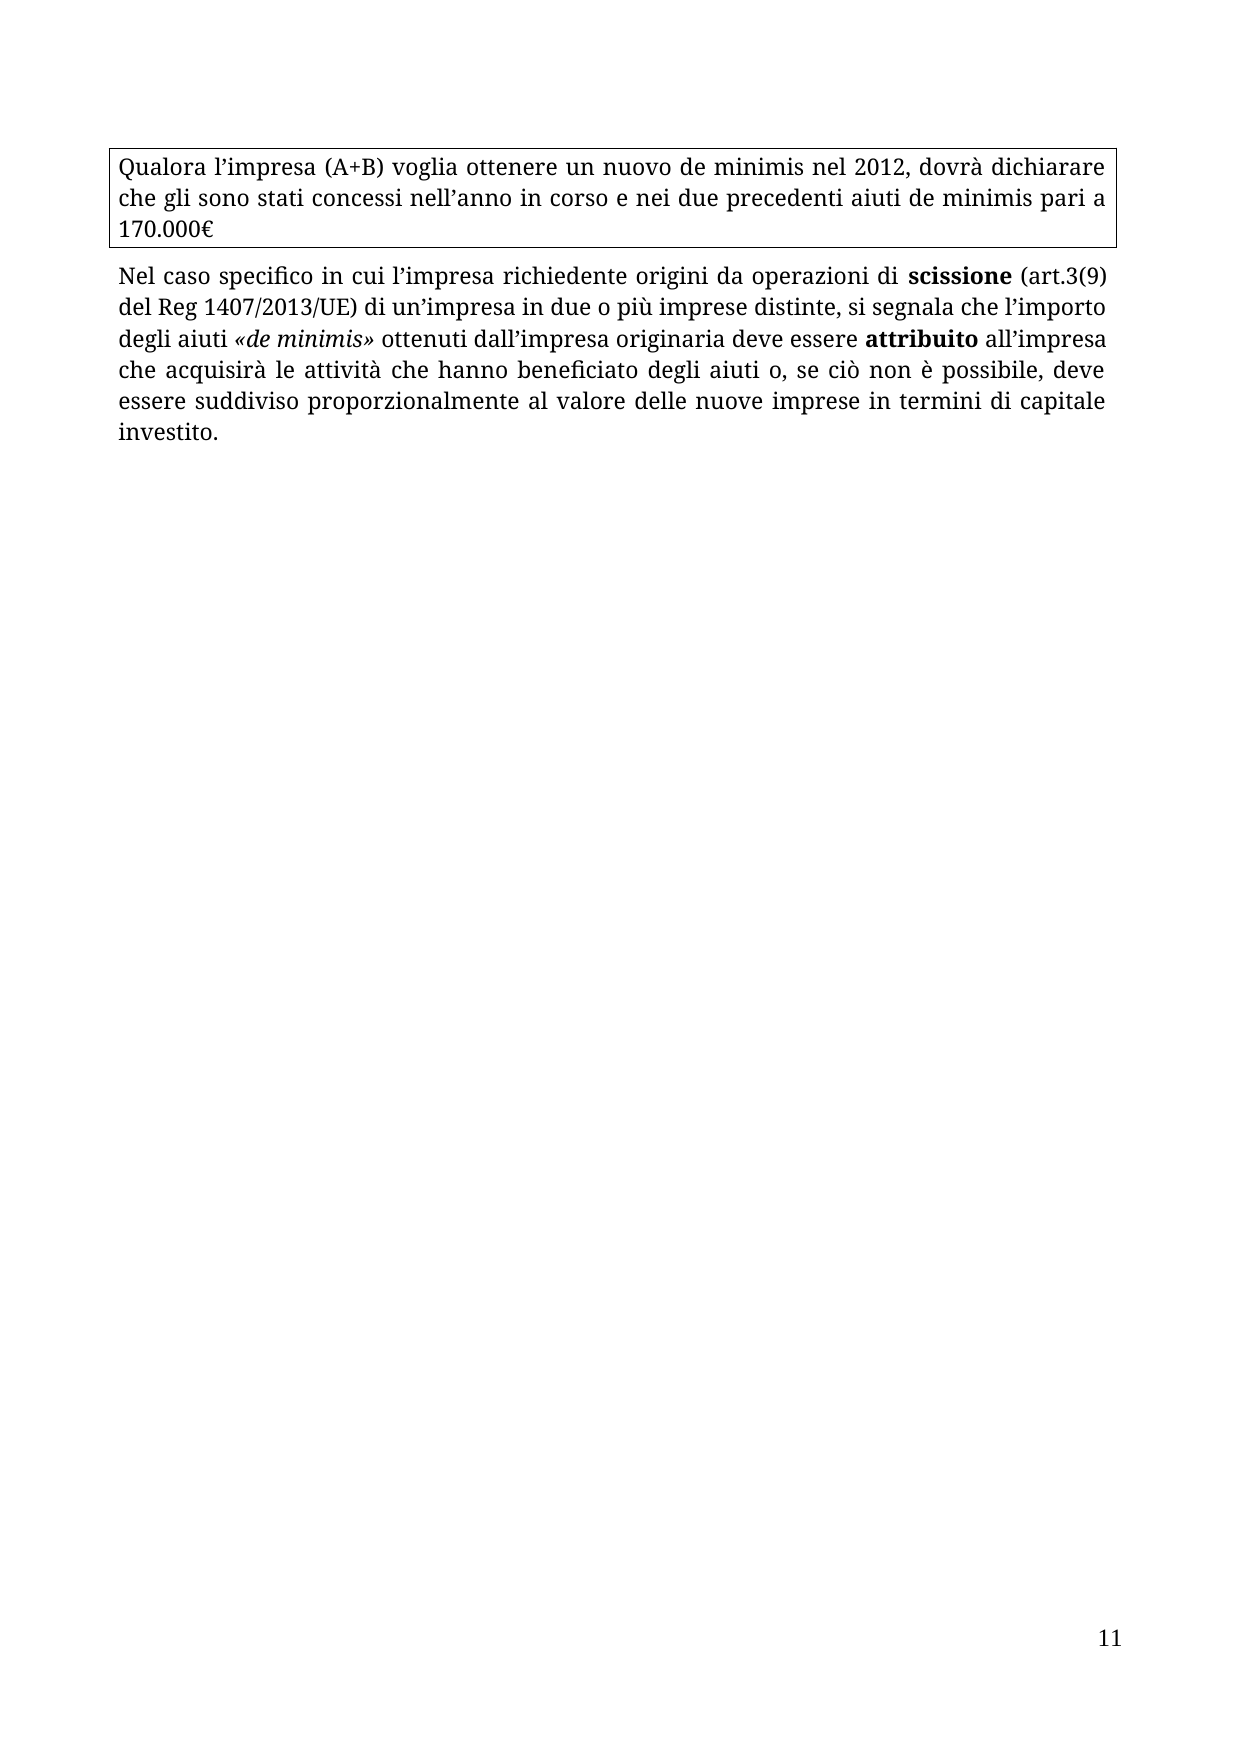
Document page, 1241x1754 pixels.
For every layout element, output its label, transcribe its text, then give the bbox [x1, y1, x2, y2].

text Nel caso specifico in cui l’impresa richiedente origini da operazioni di scissione (art.3(9) del Reg 1407/2013/UE) di un’impresa in due o più imprese distinte, si segnala che l’importo degli aiuti «de minimis» ottenuti dall’impresa originaria deve essere attribuito all’impresa che acquisirà le attività che hanno beneficiato degli aiuti o, se ciò non è possibile, deve essere suddiviso proporzionalmente al valore delle nuove imprese in termini di capitale investito. [118, 260, 1107, 448]
text Qualora l’impresa (A+B) voglia ottenere un nuovo de minimis nel 2012, dovrà dichiarare che gli sono stati concessi nell’anno in corso e nei due precedenti aiuti de minimis pari a 170.000€ [110, 149, 1116, 247]
